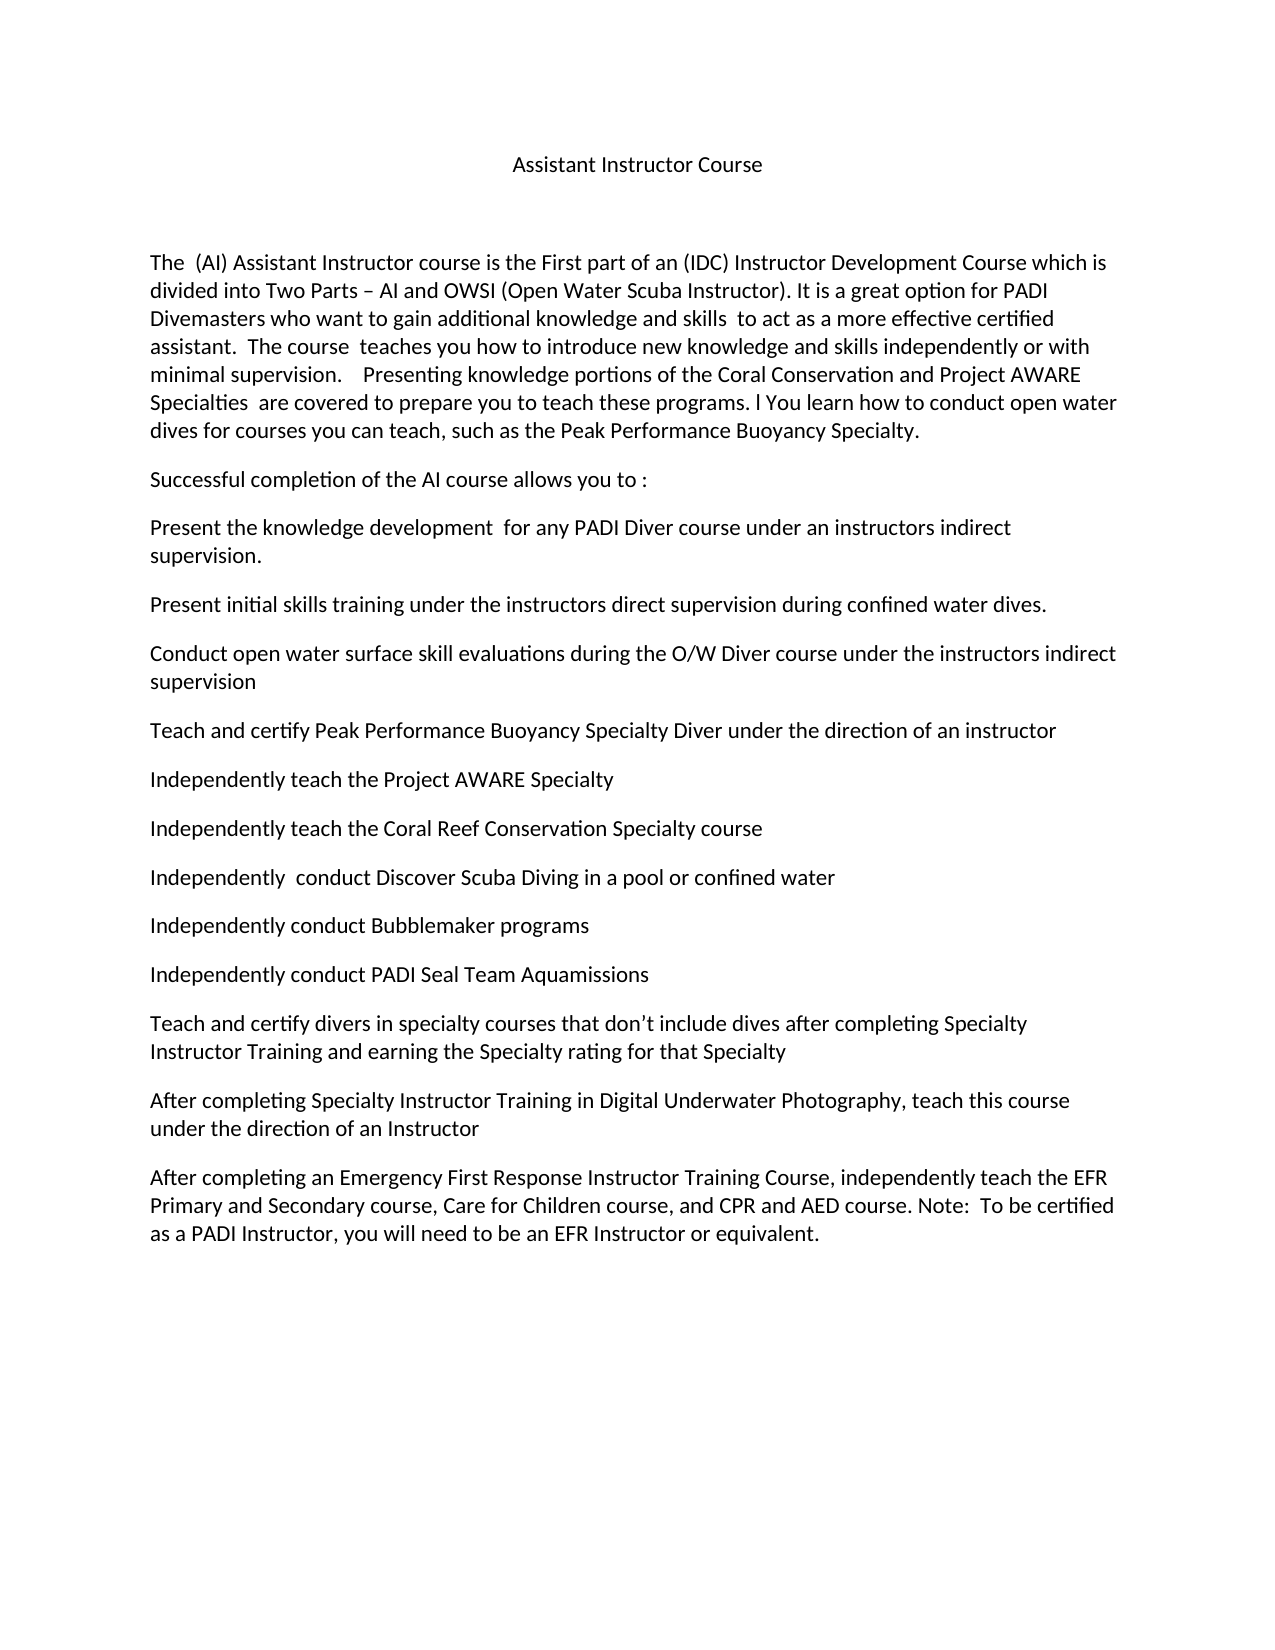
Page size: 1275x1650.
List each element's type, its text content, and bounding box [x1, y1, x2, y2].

text Successful completion of the AI course allows you to : [150, 465, 1125, 493]
text After completing an Emergency First Response Instructor Training Course, independently teach the EFR Primary and Secondary course, Care for Children course, and CPR and AED course. Note: To be certified as a PADI Instructor, you will need to be an EFR Instructor or equivalent. [150, 1163, 1125, 1247]
text Independently teach the Project AWARE Specialty [150, 765, 1125, 793]
text Independently teach the Coral Reef Conservation Specialty course [150, 814, 1125, 842]
text Teach and certify divers in specialty courses that don’t include dives after completing Specialty Instructor Training and earning the Specialty rating for that Specialty [150, 1009, 1125, 1065]
text Independently conduct PADI Seal Team Aquamissions [150, 960, 1125, 988]
text Independently conduct Discover Scuba Diving in a pool or confined water [150, 863, 1125, 891]
text After completing Specialty Instructor Training in Digital Underwater Photography, teach this course under the direction of an Instructor [150, 1086, 1125, 1142]
text Assistant Instructor Course [150, 150, 1125, 178]
text Present the knowledge development for any PADI Diver course under an instructors indirect supervision. [150, 513, 1125, 569]
text Present initial skills training under the instructors direct supervision during confined water dives. [150, 590, 1125, 618]
text Conduct open water surface skill evaluations during the O/W Diver course under the instructors indirect supervision [150, 639, 1125, 695]
text The (AI) Assistant Instructor course is the First part of an (IDC) Instructor Development Course which is divided into Two Parts – AI and OWSI (Open Water Scuba Instructor). It is a great option for PADI Divemasters who want to gain additional knowledge and skills to act as a more effective certified assistant. The course teaches you how to introduce new knowledge and skills independently or with minimal supervision. Presenting knowledge portions of the Coral Conservation and Project AWARE Specialties are covered to prepare you to teach these programs. l You learn how to conduct open water dives for courses you can teach, such as the Peak Performance Buoyancy Specialty. [150, 248, 1125, 444]
text Independently conduct Bubblemaker programs [150, 912, 1125, 939]
text Teach and certify Peak Performance Buoyancy Specialty Diver under the direction of an instructor [150, 716, 1125, 744]
